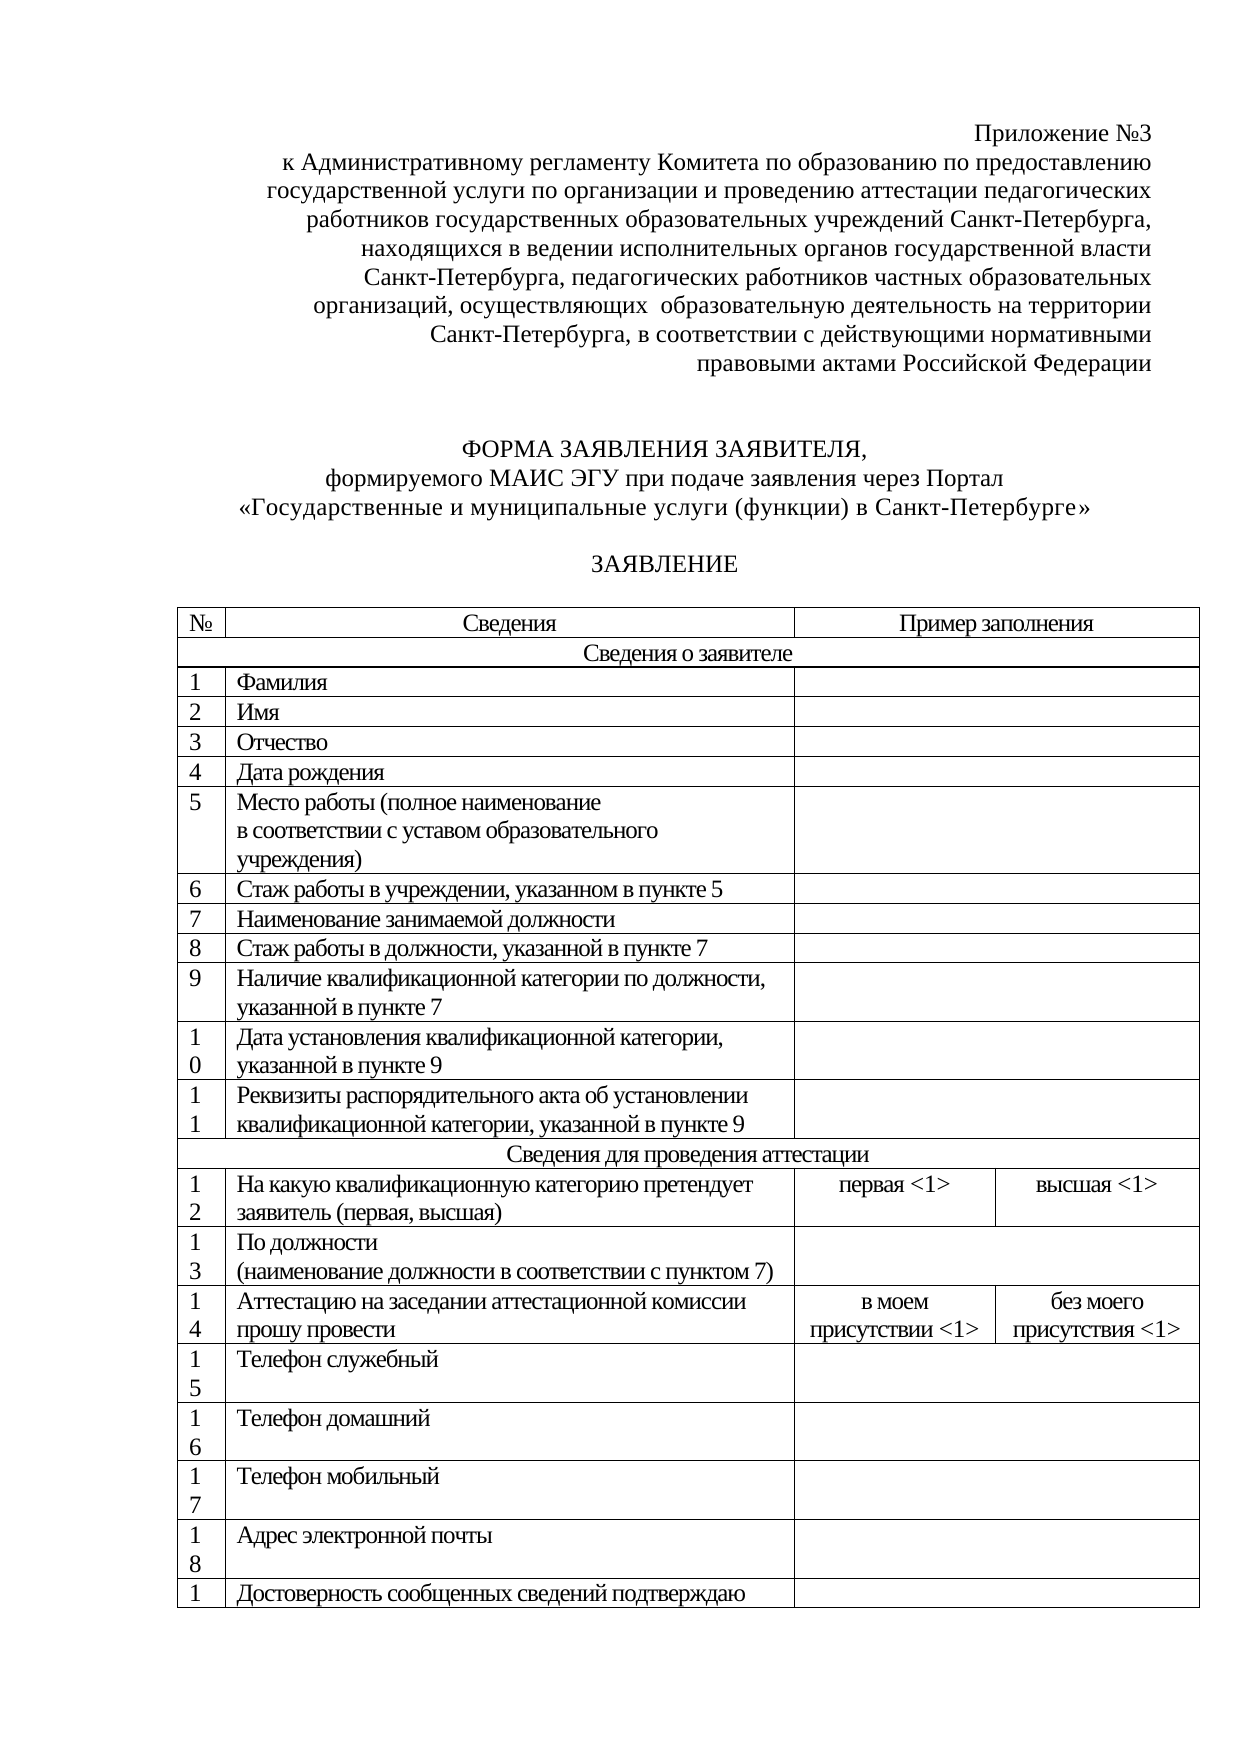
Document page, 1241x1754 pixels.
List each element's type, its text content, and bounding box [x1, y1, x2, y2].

table_cell По должности (наименование должности в соответствии с пунктом 7) [226, 1227, 794, 1285]
text Санкт-Петербурга, в соответствии с действующими нормативными [177, 319, 1152, 348]
table_cell Наличие квалификационной категории по должности, указанной в пункте 7 [226, 963, 794, 1021]
text правовыми актами Российской Федерации [177, 348, 1152, 377]
table_cell [795, 1579, 1199, 1607]
table_cell [795, 904, 1199, 932]
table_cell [226, 1579, 794, 1607]
table_cell 17 [178, 1461, 225, 1519]
table_cell Телефон мобильный [226, 1461, 794, 1519]
table_cell Отчество [226, 727, 794, 756]
table_cell Стаж работы в должности, указанной в пункте 7 [226, 934, 794, 962]
table_cell [795, 727, 1199, 756]
table_cell Дата установления квалификационной категории, указанной в пункте 9 [226, 1022, 794, 1079]
table_cell Сведения о заявителе [178, 638, 1199, 666]
table_cell Место работы (полное наименование в соответствии с уставом образовательного учреждения) [226, 787, 794, 873]
text к Административному регламенту Комитета по образованию по предоставлению государственной услуги по организации и проведению аттестации педагогических работников государственных образовательных учреждений Санкт-Петербурга, [177, 147, 1152, 233]
table_cell [795, 934, 1199, 962]
table_cell Имя [226, 697, 794, 726]
table_cell 5 [178, 787, 225, 873]
table_cell 8 [178, 934, 225, 962]
text организаций, осуществляющих образовательную деятельность на территории [177, 291, 1152, 319]
table_cell Телефон служебный [226, 1344, 794, 1402]
text ФОРМА ЗАЯВЛЕНИЯ ЗАЯВИТЕЛЯ, [177, 434, 1152, 463]
table_cell Реквизиты распорядительного акта об установлении квалификационной категории, указанной в пункте 9 [226, 1080, 794, 1138]
table_cell 14 [178, 1286, 225, 1343]
table_cell [795, 1227, 1199, 1285]
table_cell 16 [178, 1403, 225, 1460]
table_cell Наименование занимаемой должности [226, 904, 794, 932]
table_cell Аттестацию на заседании аттестационной комиссии прошу провести [226, 1286, 794, 1343]
table_cell Фамилия [226, 668, 794, 696]
table_cell 4 [178, 757, 225, 786]
table_cell 13 [178, 1227, 225, 1285]
table_cell [795, 1080, 1199, 1138]
table_cell [795, 1461, 1199, 1519]
text ЗАЯВЛЕНИЕ [177, 549, 1152, 578]
text находящихся в ведении исполнительных органов государственной власти [177, 233, 1152, 262]
table_cell 2 [178, 697, 225, 726]
table_cell Адрес электронной почты [226, 1520, 794, 1577]
table_cell Сведения для проведения аттестации [178, 1139, 1199, 1168]
table_header Пример заполнения [795, 608, 1199, 637]
table_cell 7 [178, 904, 225, 932]
table_cell Дата рождения [226, 757, 794, 786]
table_cell [795, 1022, 1199, 1079]
text Приложение №3 [177, 118, 1152, 147]
table_cell [795, 757, 1199, 786]
table_cell высшая <1> [996, 1169, 1199, 1226]
table_cell [795, 874, 1199, 903]
table_cell 3 [178, 727, 225, 756]
table_cell 1 [178, 668, 225, 696]
table_cell 9 [178, 963, 225, 1021]
table_cell первая <1> [795, 1169, 995, 1226]
table_cell 6 [178, 874, 225, 903]
table_cell [795, 668, 1199, 696]
table_cell 15 [178, 1344, 225, 1402]
table_cell Телефон домашний [226, 1403, 794, 1460]
table_cell [795, 963, 1199, 1021]
table_cell без моего присутствия <1> [996, 1286, 1199, 1343]
table_cell [795, 1403, 1199, 1460]
table_cell 19 [178, 1579, 225, 1607]
table_cell [795, 697, 1199, 726]
text «Государственные и муниципальные услуги (функции) в Санкт-Петербурге» [177, 492, 1152, 521]
table_cell 11 [178, 1080, 225, 1138]
table_cell 10 [178, 1022, 225, 1079]
table_header № [178, 608, 225, 637]
text Санкт-Петербурга, педагогических работников частных образовательных [177, 262, 1152, 291]
table_cell [795, 1344, 1199, 1402]
table_cell 12 [178, 1169, 225, 1226]
table_cell 18 [178, 1520, 225, 1577]
text формируемого МАИС ЭГУ при подаче заявления через Портал [177, 463, 1152, 492]
table_header Сведения [226, 608, 794, 637]
table_cell [795, 787, 1199, 873]
table_cell [795, 1520, 1199, 1577]
table_cell Стаж работы в учреждении, указанном в пункте 5 [226, 874, 794, 903]
table_cell в моем присутствии <1> [795, 1286, 995, 1343]
table_cell На какую квалификационную категорию претендует заявитель (первая, высшая) [226, 1169, 794, 1226]
